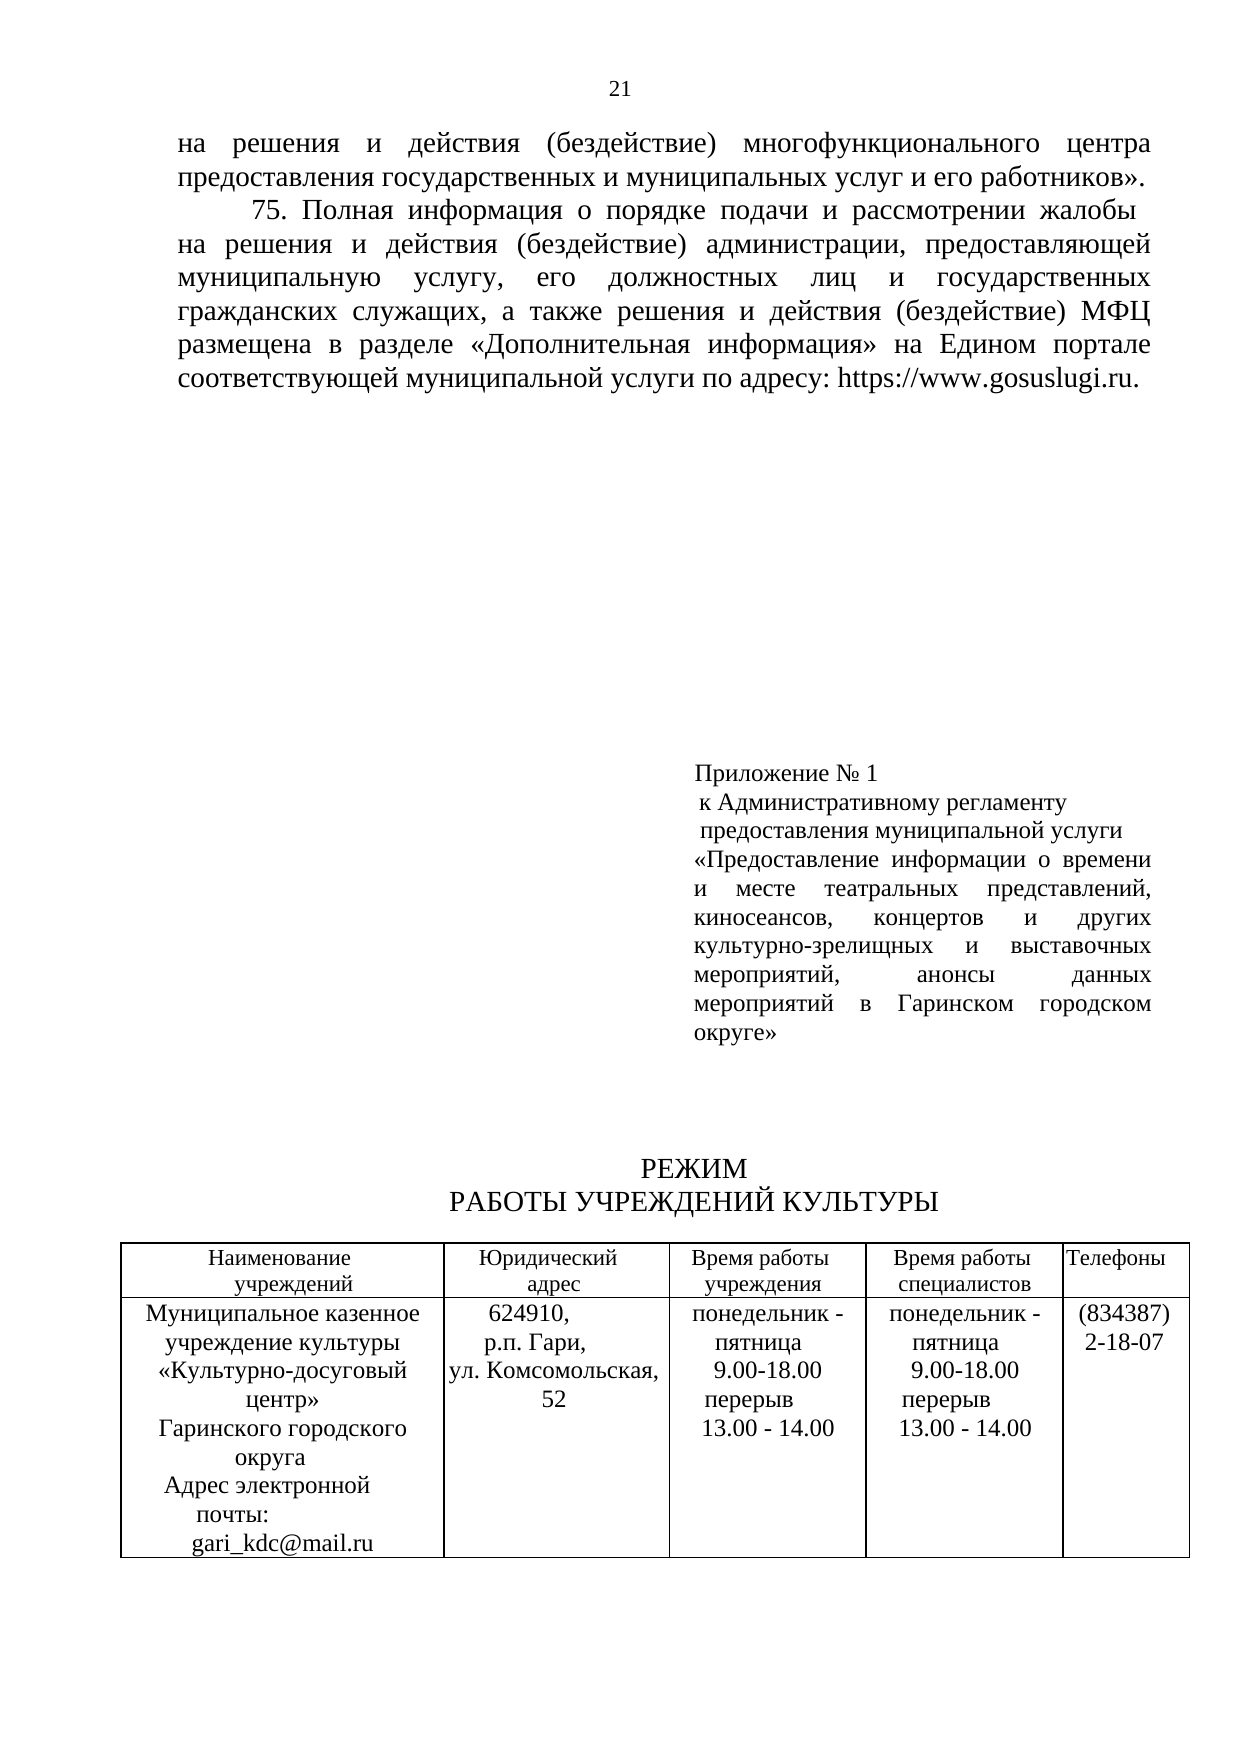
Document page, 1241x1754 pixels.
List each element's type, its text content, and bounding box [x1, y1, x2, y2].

text РЕЖИМ [236, 1151, 1152, 1184]
text Приложение № 1 [177, 758, 1152, 787]
table_header Время работы учреждения [670, 1244, 865, 1296]
table_cell Муниципальное казенное учреждение культуры «Культурно-досуговый центр» Гаринского городского округа Адрес электронной почты: gari_kdc@mail.ru [122, 1298, 443, 1557]
text предоставления муниципальной услуги [177, 815, 1152, 844]
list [177, 125, 1152, 192]
text 75. Полная информация о порядке подачи и рассмотрении жалобы на решения и действия (бездействие) администрации, предоставляющей муниципальную услугу, его должностных лиц и государственных гражданских служащих, а также решения и действия (бездействие) МФЦ размещена в разделе «Дополнительная информация» на Едином портале соответствующей муниципальной услуги по адресу: https://www.gosuslugi.ru. [177, 192, 1152, 394]
table_header Наименование учреждений [122, 1244, 443, 1296]
text РАБОТЫ УЧРЕЖДЕНИЙ КУЛЬТУРЫ [236, 1184, 1152, 1218]
table_header Юридический адрес [445, 1244, 669, 1296]
table_cell понедельник - пятница 9.00-18.00 перерыв 13.00 - 14.00 [670, 1298, 865, 1557]
table_header Время работы специалистов [867, 1244, 1062, 1296]
table_cell 624910, р.п. Гари, ул. Комсомольская, 52 [445, 1298, 669, 1557]
table_cell (834387) 2-18-07 [1064, 1298, 1189, 1557]
table_header Телефоны [1064, 1244, 1189, 1296]
text к Административному регламенту [177, 787, 1152, 815]
table_cell понедельник - пятница 9.00-18.00 перерыв 13.00 - 14.00 [867, 1298, 1062, 1557]
text «Предоставление информации о времени и месте театральных представлений, киносеансов, концертов и других культурно-зрелищных и выставочных мероприятий, анонсы данных мероприятий в Гаринском городском округе» [693, 844, 1152, 1045]
